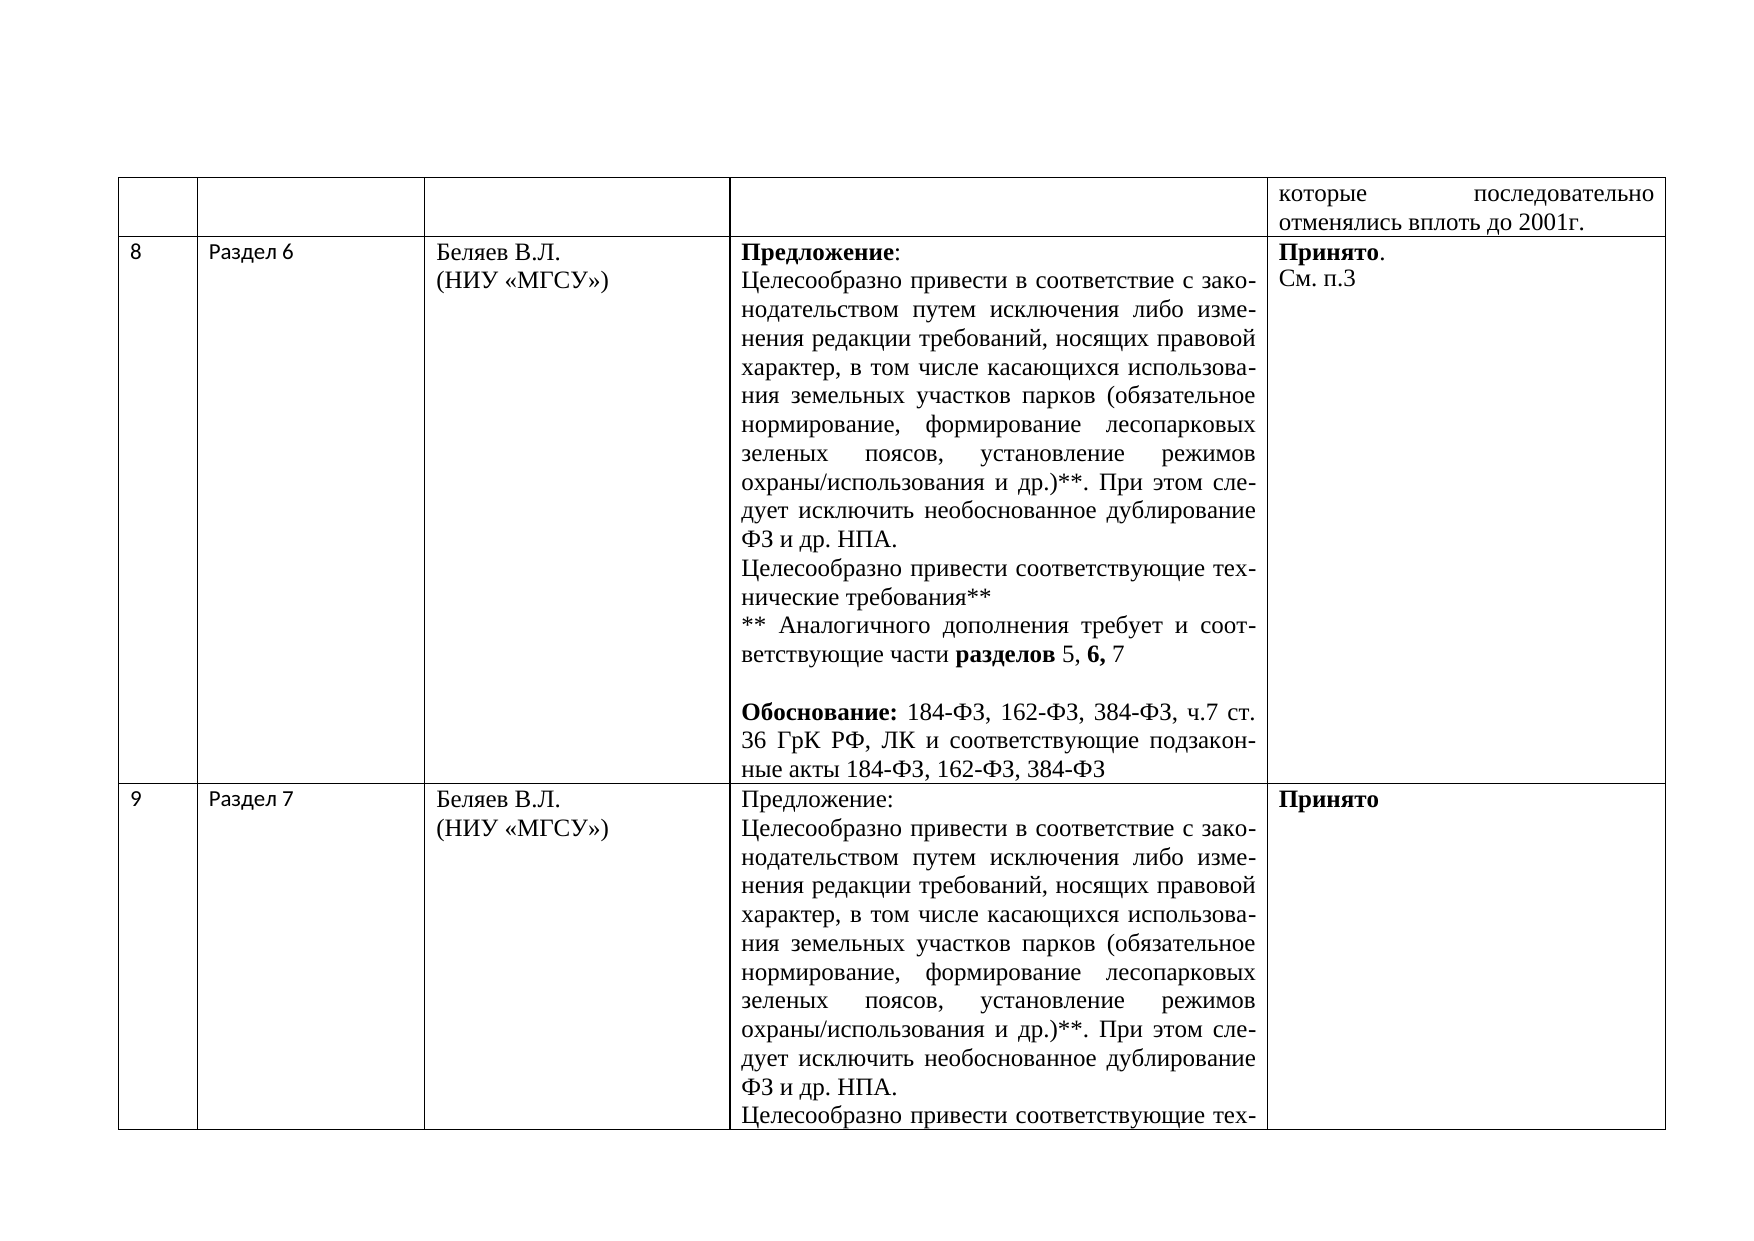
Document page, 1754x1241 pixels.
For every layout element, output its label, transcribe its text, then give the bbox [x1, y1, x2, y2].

table_cell Беляев В.Л. (НИУ «МГСУ») [425, 237, 729, 783]
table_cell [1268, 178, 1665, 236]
table_cell 8 [119, 237, 197, 783]
table_cell 9 [119, 784, 197, 1129]
table_cell Раздел 6 [198, 237, 424, 783]
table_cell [425, 178, 729, 236]
table_cell 7 [119, 178, 197, 236]
table_cell Раздел 7 [198, 784, 424, 1129]
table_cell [198, 178, 424, 236]
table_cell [425, 784, 729, 1129]
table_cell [731, 784, 1267, 1129]
table_cell Принято. См. п.3 [1268, 237, 1665, 783]
table_cell Предложение: Целесообразно привести в соответствие с законодательством путем исключения либо изменения редакции требований, носящих правовой характер, в том числе касающихся использования земельных участков парков (обязательное нормирование, формирование лесопарковых зеленых поясов, установление режимов охраны/использования и др.)**. При этом следует исключить необоснованное дублирование ФЗ и др. НПА. Целесообразно привести соответствующие технические требования** ** Аналогичного дополнения требует и соответствующие части разделов 5, 6, 7 Обоснование: 184-ФЗ, 162-ФЗ, 384-ФЗ, ч.7 ст. 36 ГрК РФ, ЛК и соответствующие подзаконные акты 184-ФЗ, 162-ФЗ, 384-ФЗ [731, 237, 1267, 783]
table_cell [731, 178, 1267, 236]
table_cell Принято [1268, 784, 1665, 1129]
